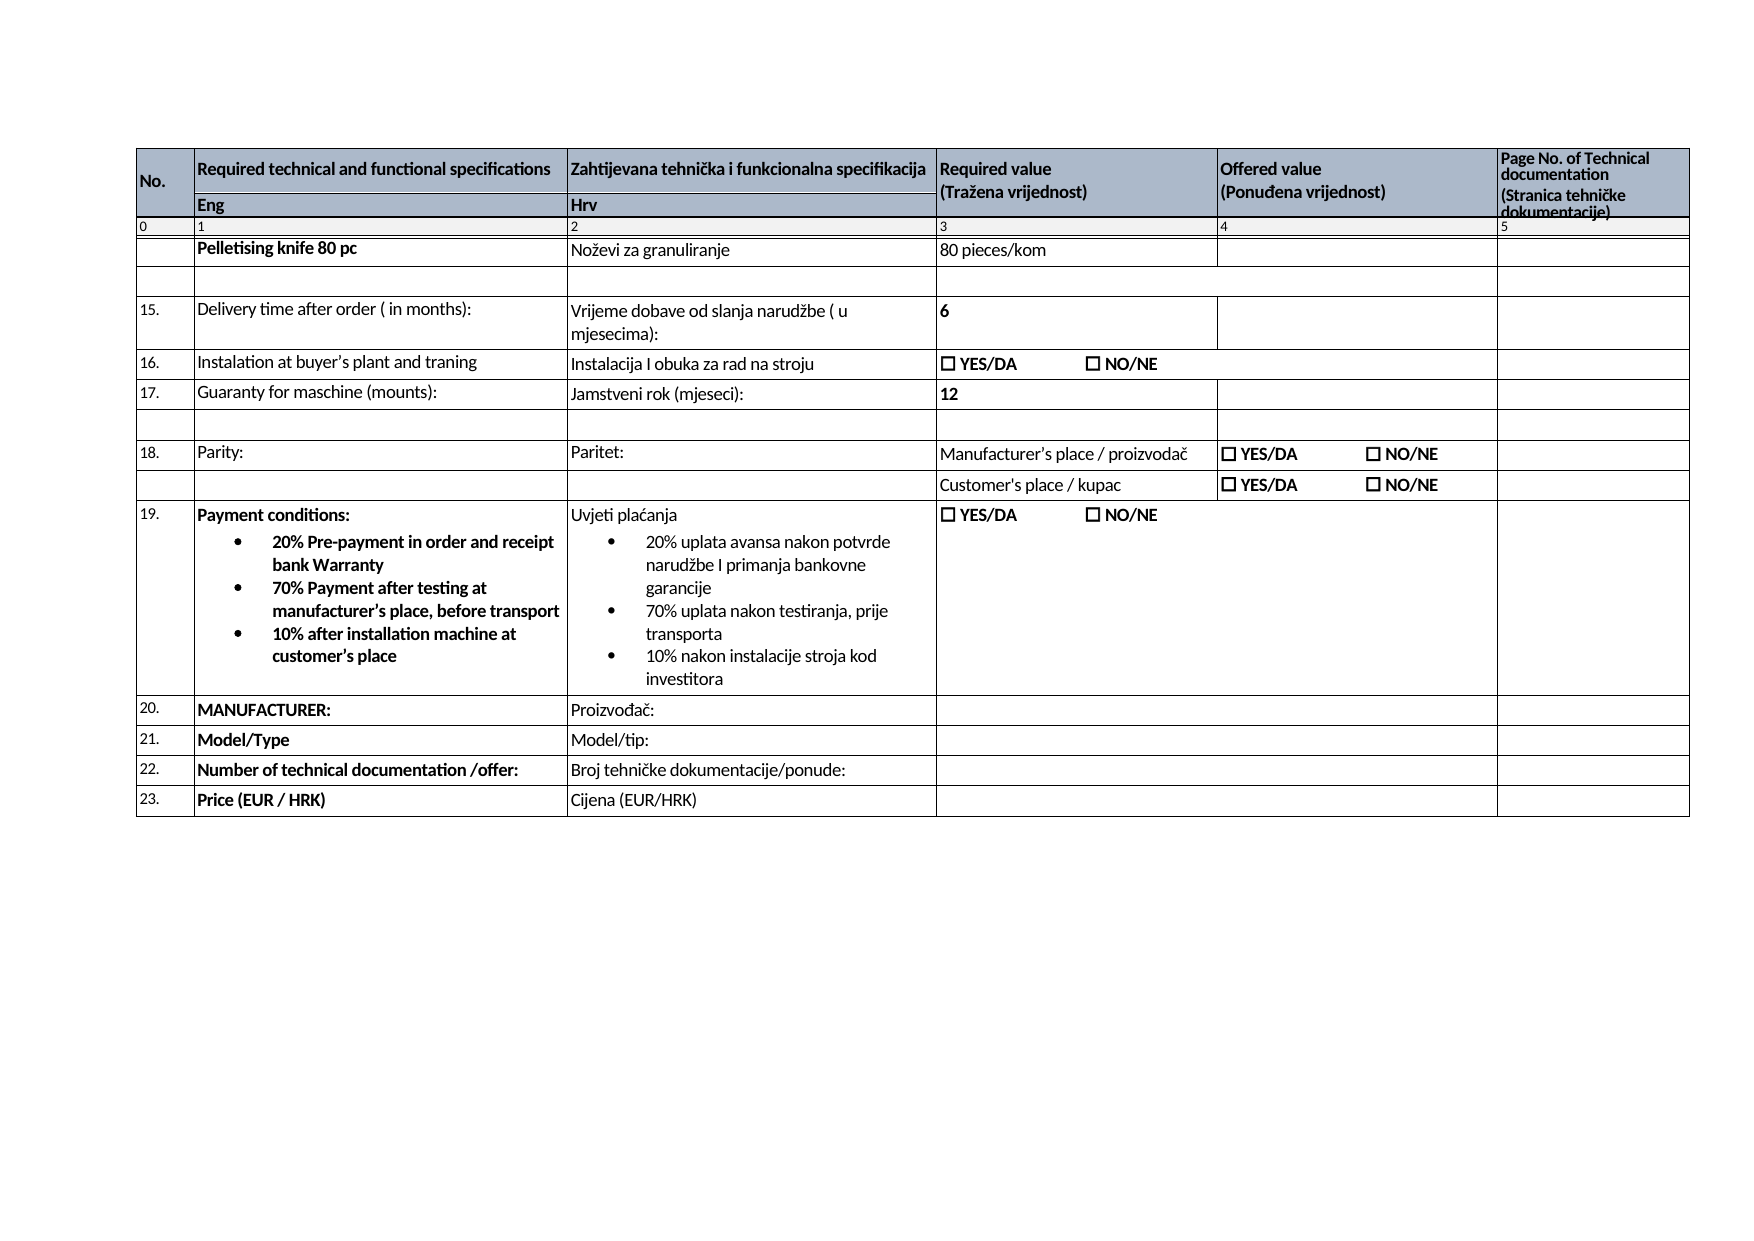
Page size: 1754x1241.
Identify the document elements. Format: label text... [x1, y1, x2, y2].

table_cell [937, 410, 1217, 439]
table_cell [937, 756, 1497, 785]
table_cell 4 [1218, 218, 1497, 235]
table_cell [1498, 350, 1689, 379]
table_cell 6 [937, 297, 1217, 349]
table_cell Manufacturer’s place / proizvodač [937, 441, 1217, 470]
table_cell [568, 267, 936, 296]
table_cell Eng [195, 194, 567, 216]
table_cell 21. [137, 726, 194, 755]
table_cell [568, 471, 936, 500]
table_cell [1218, 410, 1497, 439]
table_cell [1218, 380, 1497, 409]
table_cell 0 [137, 218, 194, 235]
table_cell [937, 786, 1217, 816]
table_cell Price (EUR / HRK) [195, 786, 567, 816]
table_cell [137, 267, 194, 296]
table_cell [1498, 696, 1689, 725]
table_cell MANUFACTURER: [195, 696, 567, 725]
table_cell Delivery time after order ( in months): [195, 297, 567, 349]
table_cell Model/tip: [568, 726, 936, 755]
table_cell [1498, 410, 1689, 439]
table_cell Broj tehničke dokumentacije/ponude: [568, 756, 936, 785]
table_cell [1218, 239, 1497, 266]
table_header Required value (Tražena vrijednost) [937, 149, 1217, 216]
table_cell [1218, 297, 1497, 349]
table_cell [137, 410, 194, 439]
table_cell Guaranty for maschine (mounts): [195, 380, 567, 409]
table_cell [1498, 297, 1689, 349]
table_cell 2 [568, 218, 936, 235]
table_cell [1498, 756, 1689, 785]
table_cell [195, 410, 567, 439]
table_cell 15. [137, 297, 194, 349]
table_cell 16. [137, 350, 194, 379]
table_cell 23. [137, 786, 194, 816]
table_cell YES/DA NO/NE [1218, 441, 1497, 470]
table_cell YES/DA NO/NE [937, 350, 1497, 379]
table_cell [568, 410, 936, 439]
table_cell Model/Type [195, 726, 567, 755]
table_cell 5 [1498, 218, 1689, 235]
table_header Zahtijevana tehnička i funkcionalna specifikacija [568, 149, 936, 192]
table_cell [195, 267, 567, 296]
table_cell [1498, 380, 1689, 409]
table_header Offered value (Ponuđena vrijednost) [1218, 149, 1497, 216]
table_cell YES/DA NO/NE [937, 501, 1497, 695]
table_cell Cijena (EUR/HRK) [568, 786, 936, 816]
table_cell Jamstveni rok (mjeseci): [568, 380, 936, 409]
table_cell 1 [195, 218, 567, 235]
table_cell 80 pieces/kom [937, 239, 1217, 266]
table_cell [1498, 501, 1689, 695]
table_cell [1498, 786, 1689, 816]
table_cell [137, 471, 194, 500]
table_cell 22. [137, 756, 194, 785]
table_cell Payment conditions: 20% Pre-payment in order and receipt bank Warranty 70% Payment after testing at manufacturer’s place, before transport 10% after installation machine at customer’s place [195, 501, 567, 695]
table_cell [1498, 267, 1689, 296]
table_cell Paritet: [568, 441, 936, 470]
table_cell 20. [137, 696, 194, 725]
table_cell [1498, 441, 1689, 470]
table_cell Customer's place / kupac [937, 471, 1217, 500]
table_cell YES/DA NO/NE [1218, 471, 1497, 500]
table_cell Number of technical documentation /offer: [195, 756, 567, 785]
table_header Required technical and functional specifications [195, 149, 567, 192]
table_cell [195, 471, 567, 500]
table_cell 19. [137, 501, 194, 695]
table_header No. [137, 149, 194, 216]
table_cell 12 [937, 380, 1217, 409]
table_cell Hrv [568, 194, 936, 216]
table_cell [1498, 471, 1689, 500]
table_cell [937, 726, 1497, 755]
table_cell Parity: [195, 441, 567, 470]
table_cell [1217, 786, 1497, 816]
table_cell 18. [137, 441, 194, 470]
table_cell Vrijeme dobave od slanja narudžbe ( u mjesecima): [568, 297, 936, 349]
table_cell [937, 267, 1497, 296]
table_cell Uvjeti plaćanja 20% uplata avansa nakon potvrde narudžbe I primanja bankovne garancije 70% uplata nakon testiranja, prije transporta 10% nakon instalacije stroja kod investitora [568, 501, 936, 695]
table_cell 17. [137, 380, 194, 409]
table_header Page No. of Technical documentation (Stranica tehničke dokumentacije) [1498, 149, 1689, 216]
table_cell Instalacija I obuka za rad na stroju [568, 350, 936, 379]
table_cell 3 [937, 218, 1217, 235]
table_cell [1498, 726, 1689, 755]
table_cell [937, 696, 1497, 725]
table_cell Instalation at buyer’s plant and traning [195, 350, 567, 379]
table_cell Proizvođač: [568, 696, 936, 725]
